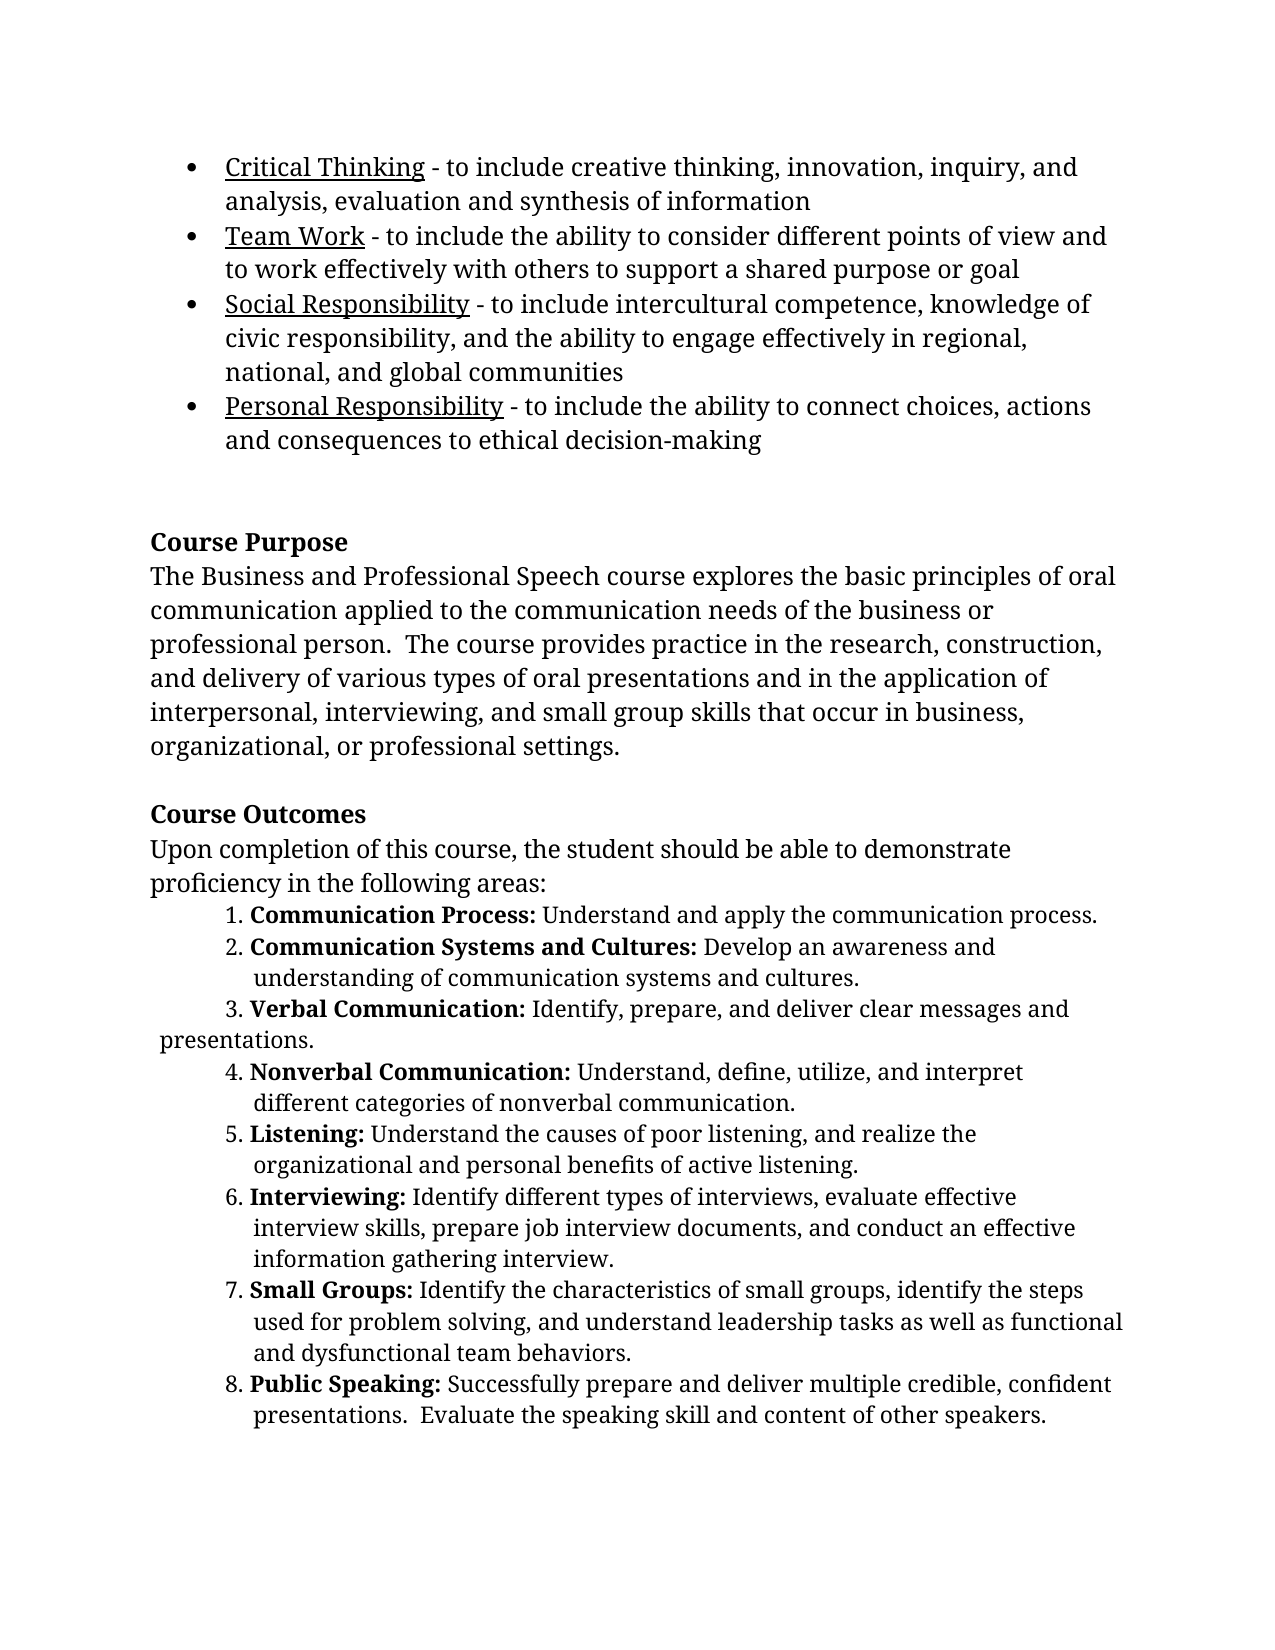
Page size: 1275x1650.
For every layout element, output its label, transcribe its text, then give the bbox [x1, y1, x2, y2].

list Critical Thinking - to include creative thinking, innovation, inquiry, and analysis, evaluation and synthesis of information [187, 150, 1125, 218]
subtitle 2. Communication Systems and Cultures: Develop an awareness and understanding of communication systems and cultures. [225, 931, 1125, 993]
text 1. Communication Process: Understand and apply the communication process. [150, 899, 1125, 931]
list Social Responsibility - to include intercultural competence, knowledge of civic responsibility, and the ability to engage effectively in regional, national, and global communities [187, 286, 1125, 388]
text 5. Listening: Understand the causes of poor listening, and realize the organizational and personal benefits of active listening. [225, 1118, 1125, 1181]
text 3. Verbal Communication: Identify, prepare, and deliver clear messages and presentations. [159, 993, 1125, 1056]
text The Business and Professional Speech course explores the basic principles of oral communication applied to the communication needs of the business or professional person. The course provides practice in the research, construction, and delivery of various types of oral presentations and in the application of interpersonal, interviewing, and small group skills that occur in business, organizational, or professional settings. [150, 559, 1125, 763]
text Course Outcomes [150, 797, 1125, 831]
text 8. Public Speaking: Successfully prepare and deliver multiple credible, confident presentations. Evaluate the speaking skill and content of other speakers. [225, 1368, 1125, 1431]
text 6. Interviewing: Identify different types of interviews, evaluate effective interview skills, prepare job interview documents, and conduct an effective information gathering interview. [225, 1181, 1125, 1274]
text Course Purpose [150, 525, 1125, 559]
list Team Work - to include the ability to consider different points of view and to work effectively with others to support a shared purpose or goal [187, 218, 1125, 286]
text 4. Nonverbal Communication: Understand, define, utilize, and interpret different categories of nonverbal communication. [225, 1056, 1125, 1118]
text Upon completion of this course, the student should be able to demonstrate proficiency in the following areas: [150, 831, 1125, 899]
list Personal Responsibility - to include the ability to connect choices, actions and consequences to ethical decision-making [187, 388, 1125, 457]
text 7. Small Groups: Identify the characteristics of small groups, identify the steps used for problem solving, and understand leadership tasks as well as functional and dysfunctional team behaviors. [225, 1274, 1125, 1368]
